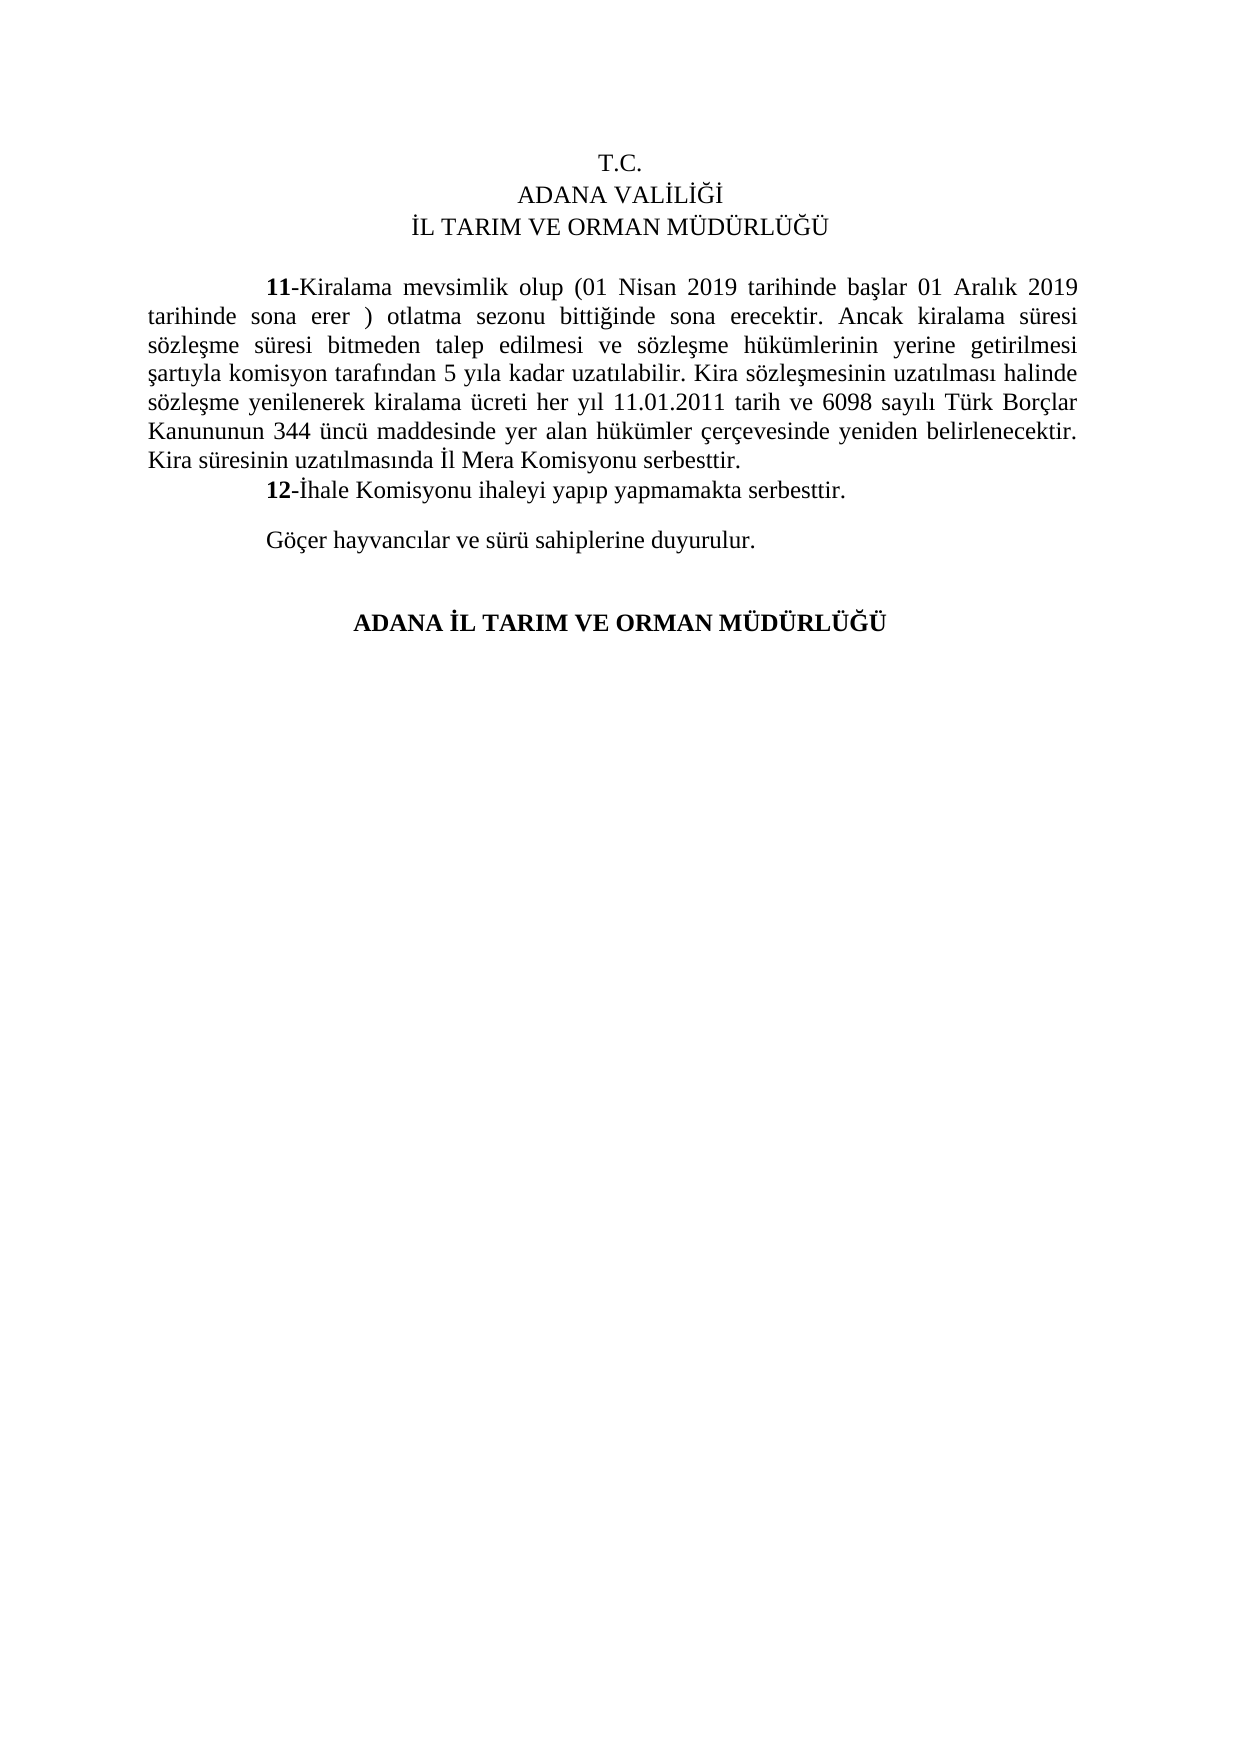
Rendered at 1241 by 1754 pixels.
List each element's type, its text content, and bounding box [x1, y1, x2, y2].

text 11-Kiralama mevsimlik olup (01 Nisan 2019 tarihinde başlar 01 Aralık 2019 tarihinde sona erer ) otlatma sezonu bittiğinde sona erecektir. Ancak kiralama süresi sözleşme süresi bitmeden talep edilmesi ve sözleşme hükümlerinin yerine getirilmesi şartıyla komisyon tarafından 5 yıla kadar uzatılabilir. Kira sözleşmesinin uzatılması halinde sözleşme yenilenerek kiralama ücreti her yıl 11.01.2011 tarih ve 6098 sayılı Türk Borçlar Kanununun 344 üncü maddesinde yer alan hükümler çerçevesinde yeniden belirlenecektir. Kira süresinin uzatılmasında İl Mera Komisyonu serbesttir. [148, 272, 1078, 473]
text ADANA İL TARIM VE ORMAN MÜDÜRLÜĞÜ [148, 608, 1093, 637]
text İL TARIM VE ORMAN MÜDÜRLÜĞÜ [148, 212, 1093, 241]
text T.C. [148, 148, 1093, 176]
text Göçer hayvancılar ve sürü sahiplerine duyurulur. [148, 525, 1093, 554]
text 12-İhale Komisyonu ihaleyi yapıp yapmamakta serbesttir. [148, 475, 1093, 504]
text ADANA VALİLİĞİ [148, 180, 1093, 209]
